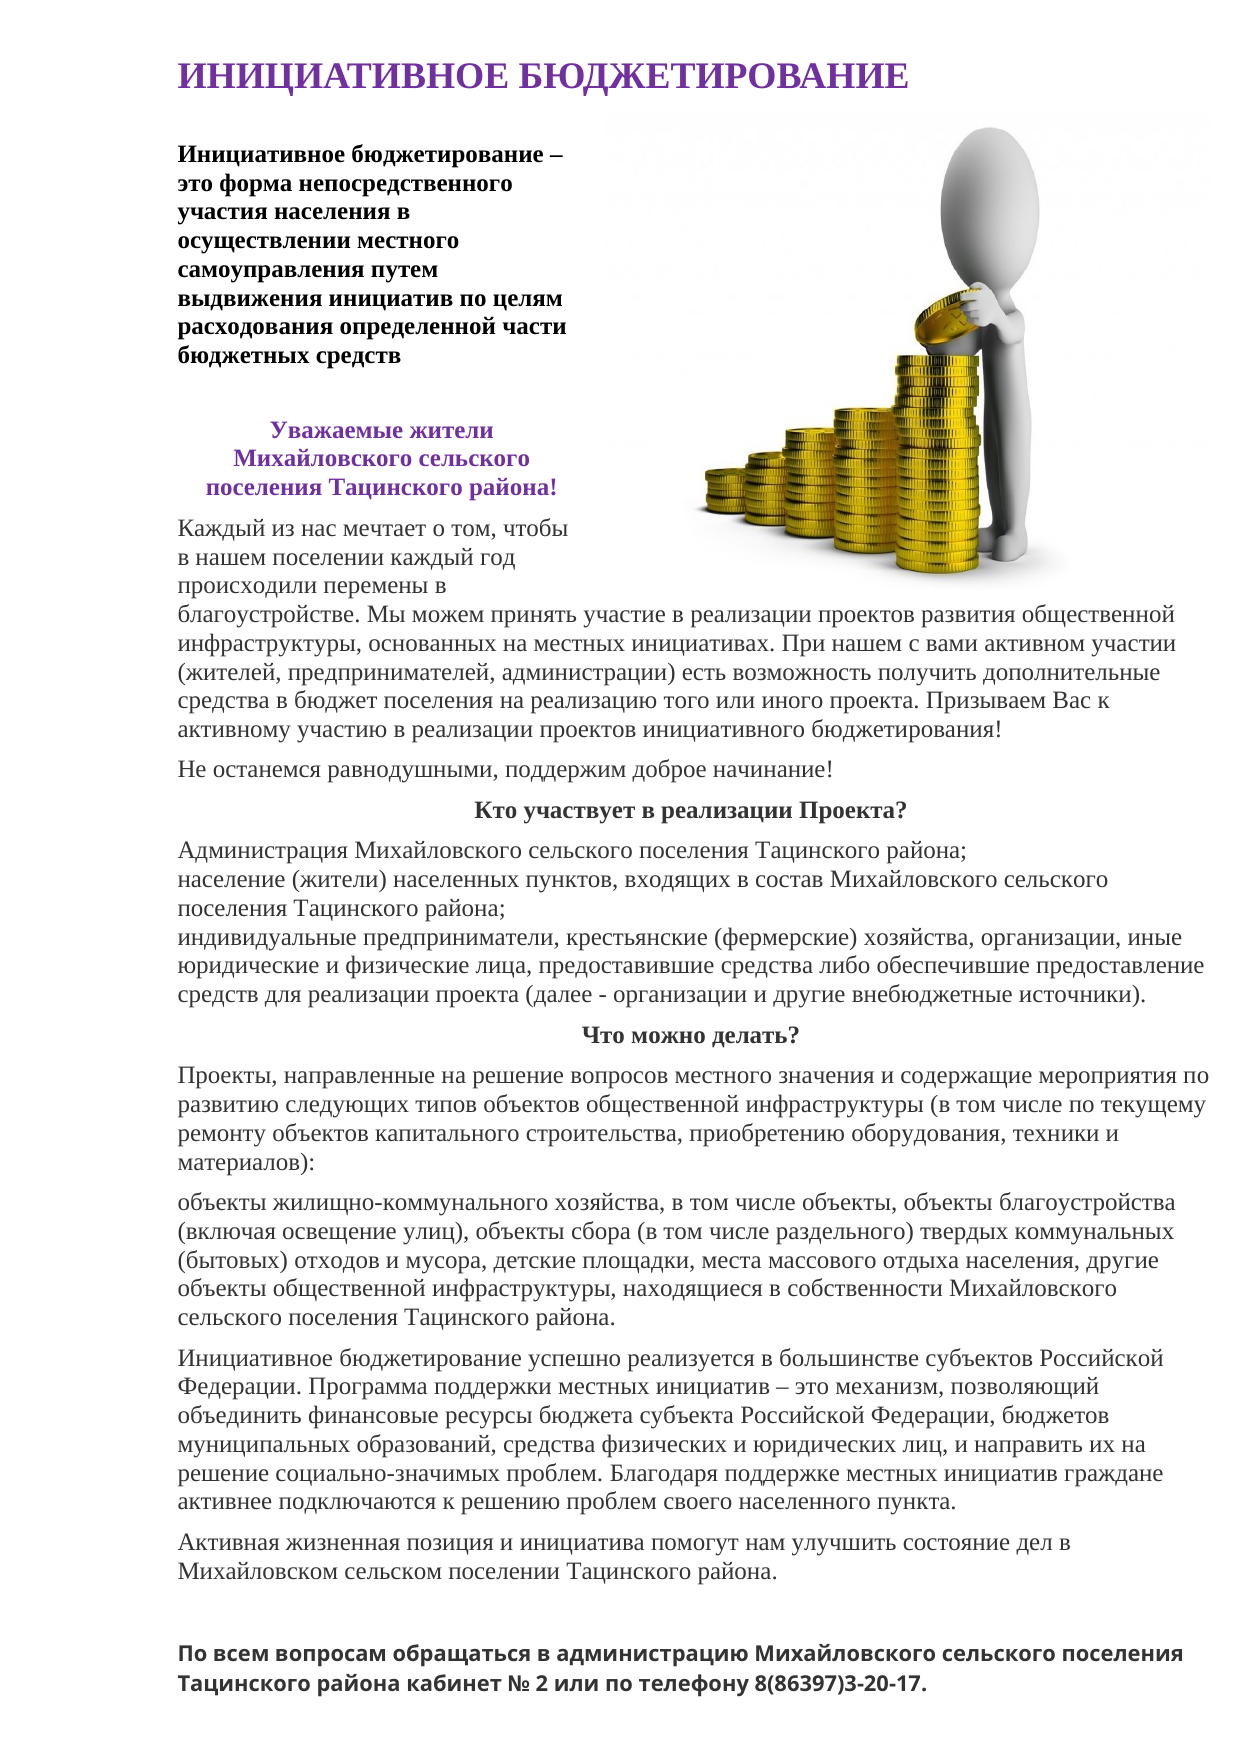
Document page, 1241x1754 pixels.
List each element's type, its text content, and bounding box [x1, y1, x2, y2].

text Что можно делать? [177, 1020, 1211, 1049]
text Инициативное бюджетирование успешно реализуется в большинстве субъектов Российской Федерации. Программа поддержки местных инициатив – это механизм, позволяющий объединить финансовые ресурсы бюджета субъекта Российской Федерации, бюджетов муниципальных образований, средства физических и юридических лиц, и направить их на решение социально-значимых проблем. Благодаря поддержке местных инициатив граждане активнее подключаются к решению проблем своего населенного пункта. [177, 1343, 1211, 1515]
text Уважаемые жители Михайловского сельского поселения Тацинского района! [177, 415, 604, 501]
text Проекты, направленные на решение вопросов местного значения и содержащие мероприятия по развитию следующих типов объектов общественной инфраструктуры (в том числе по текущему ремонту объектов капитального строительства, приобретению оборудования, техники и материалов): [177, 1060, 1211, 1175]
picture [604, 110, 1211, 590]
text Кто участвует в реализации Проекта? [177, 795, 1211, 824]
text Инициативное бюджетирование – это форма непосредственного участия населения в осуществлении местного самоуправления путем выдвижения инициатив по целям расходования определенной части бюджетных средств [177, 139, 604, 369]
text Не останемся равнодушными, поддержим доброе начинание! [177, 754, 1211, 783]
text ИНИЦИАТИВНОЕ БЮДЖЕТИРОВАНИЕ [177, 53, 1211, 96]
text объекты жилищно-коммунального хозяйства, в том числе объекты, объекты благоустройства (включая освещение улиц), объекты сбора (в том числе раздельного) твердых коммунальных (бытовых) отходов и мусора, детские площадки, места массового отдыха населения, другие объекты общественной инфраструктуры, находящиеся в собственности Михайловского сельского поселения Тацинского района. [177, 1187, 1211, 1331]
text Администрация Михайловского сельского поселения Тацинского района; население (жители) населенных пунктов, входящих в состав Михайловского сельского поселения Тацинского района; индивидуальные предприниматели, крестьянские (фермерские) хозяйства, организации, иные юридические и физические лица, предоставившие средства либо обеспечившие предоставление средств для реализации проекта (далее - организации и другие внебюджетные источники). [177, 836, 1211, 1008]
text Активная жизненная позиция и инициатива помогут нам улучшить состояние дел в Михайловском сельском поселении Тацинского района. [177, 1527, 1211, 1584]
text Каждый из нас мечтает о том, чтобы в нашем поселении каждый год происходили перемены в благоустройстве. Мы можем принять участие в реализации проектов развития общественной инфраструктуры, основанных на местных инициативах. При нашем с вами активном участии (жителей, предпринимателей, администрации) есть возможность получить дополнительные средства в бюджет поселения на реализацию того или иного проекта. Призываем Вас к активному участию в реализации проектов инициативного бюджетирования! [177, 513, 1211, 743]
text По всем вопросам обращаться в администрацию Михайловского сельского поселения Тацинского района кабинет № 2 или по телефону 8(86397)3-20-17. [177, 1638, 1211, 1697]
